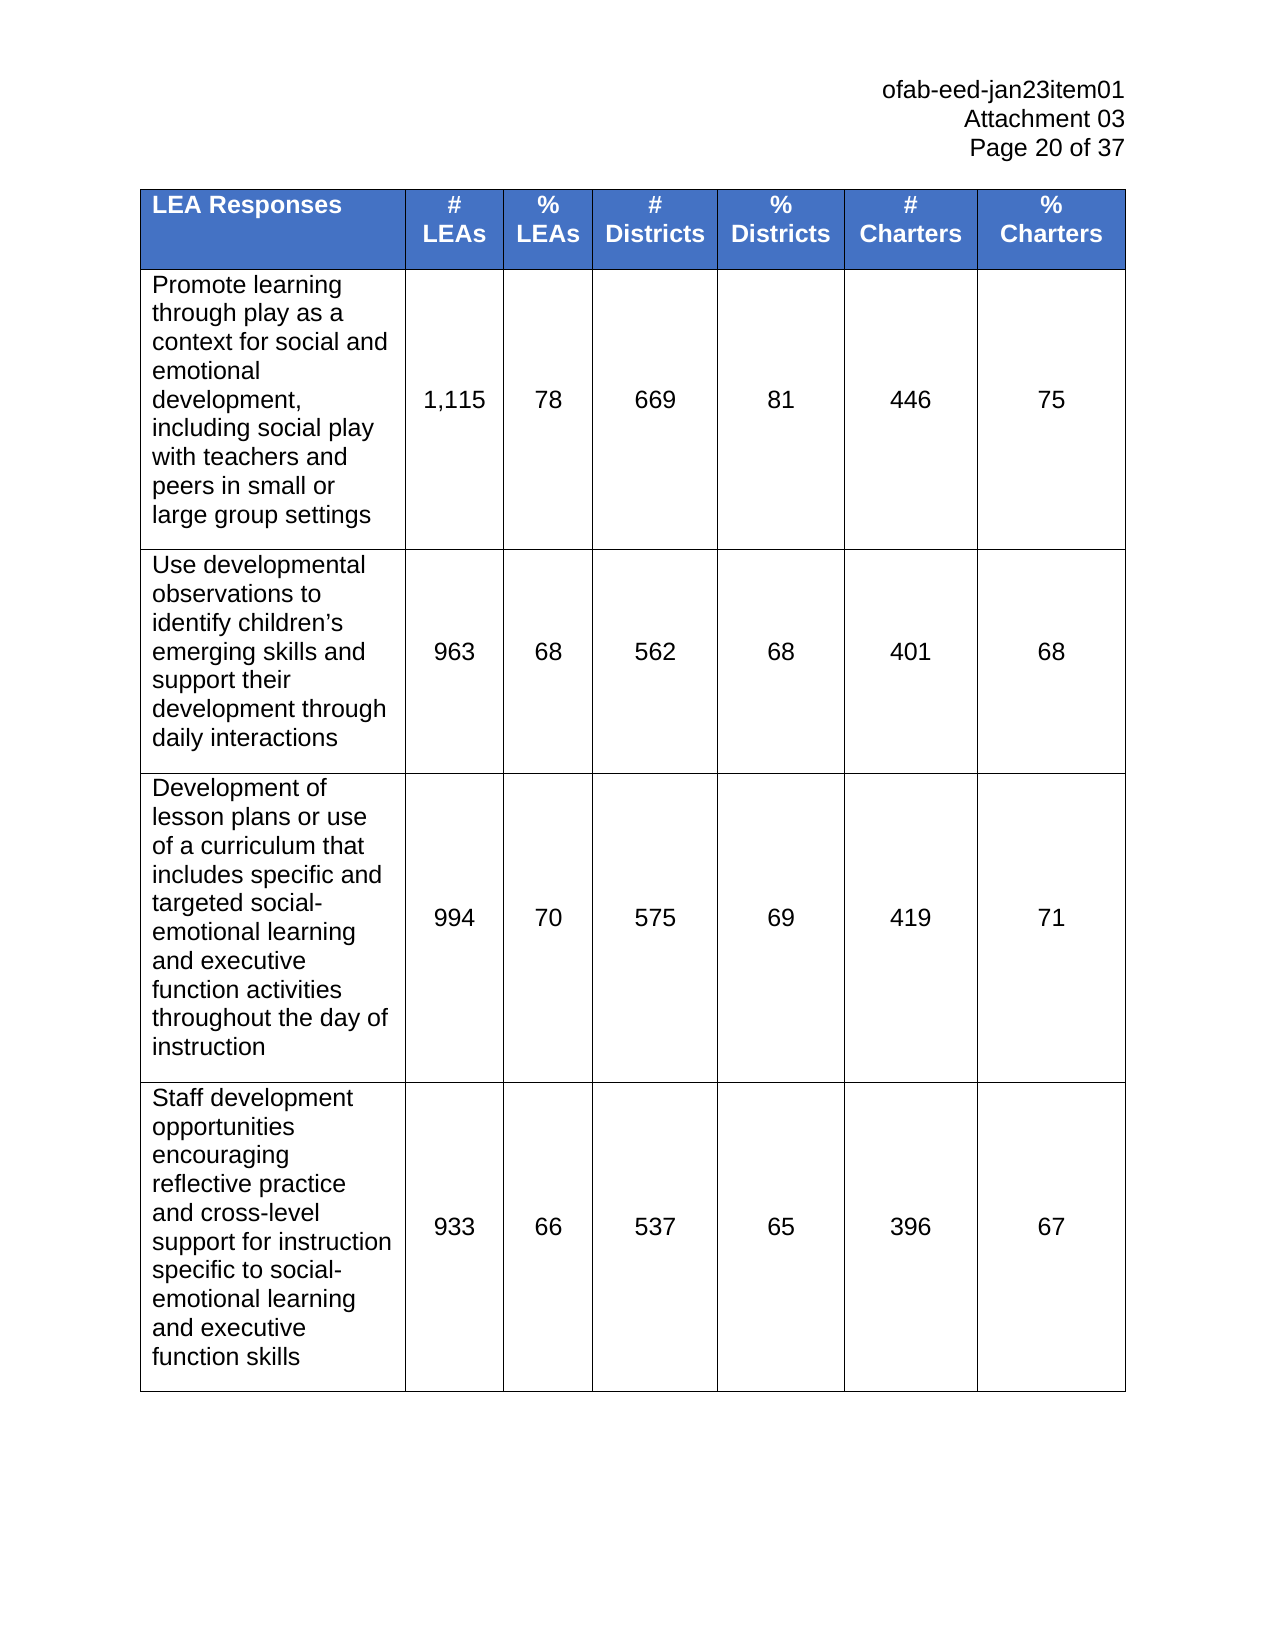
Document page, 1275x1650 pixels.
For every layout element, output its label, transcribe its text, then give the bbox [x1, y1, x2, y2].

table_cell 994 [406, 774, 503, 1082]
table_header % Districts [718, 190, 844, 269]
table_header # LEAs [406, 190, 503, 269]
table_cell 78 [504, 270, 592, 549]
table_header # Charters [845, 190, 977, 269]
table_cell 575 [593, 774, 717, 1082]
table_header % LEAs [504, 190, 592, 269]
table_cell 70 [504, 774, 592, 1082]
table_cell 963 [406, 550, 503, 772]
table_cell 67 [978, 1083, 1125, 1391]
table_cell 68 [718, 550, 844, 772]
table_cell 446 [845, 270, 977, 549]
table_cell 401 [845, 550, 977, 772]
table_cell 68 [504, 550, 592, 772]
table_cell 562 [593, 550, 717, 772]
table_cell 1,115 [406, 270, 503, 549]
table_header LEA Responses [141, 190, 405, 269]
table_cell Development of lesson plans or use of a curriculum that includes specific and targeted social-emotional learning and executive function activities throughout the day of instruction [141, 774, 405, 1082]
table_cell 75 [978, 270, 1125, 549]
table_cell 396 [845, 1083, 977, 1391]
table_cell 419 [845, 774, 977, 1082]
table_cell 65 [718, 1083, 844, 1391]
table_cell 933 [406, 1083, 503, 1391]
table_cell Use developmental observations to identify children’s emerging skills and support their development through daily interactions [141, 550, 405, 772]
table_cell 81 [718, 270, 844, 549]
table_cell Staff development opportunities encouraging reflective practice and cross-level support for instruction specific to social-emotional learning and executive function skills [141, 1083, 405, 1391]
table_header % Charters [978, 190, 1125, 269]
table_cell 71 [978, 774, 1125, 1082]
table_cell 537 [593, 1083, 717, 1391]
table_cell 68 [978, 550, 1125, 772]
table_header # Districts [593, 190, 717, 269]
table_cell 66 [504, 1083, 592, 1391]
table_cell Promote learning through play as a context for social and emotional development, including social play with teachers and peers in small or large group settings [141, 270, 405, 549]
table_cell 669 [593, 270, 717, 549]
table_cell 69 [718, 774, 844, 1082]
